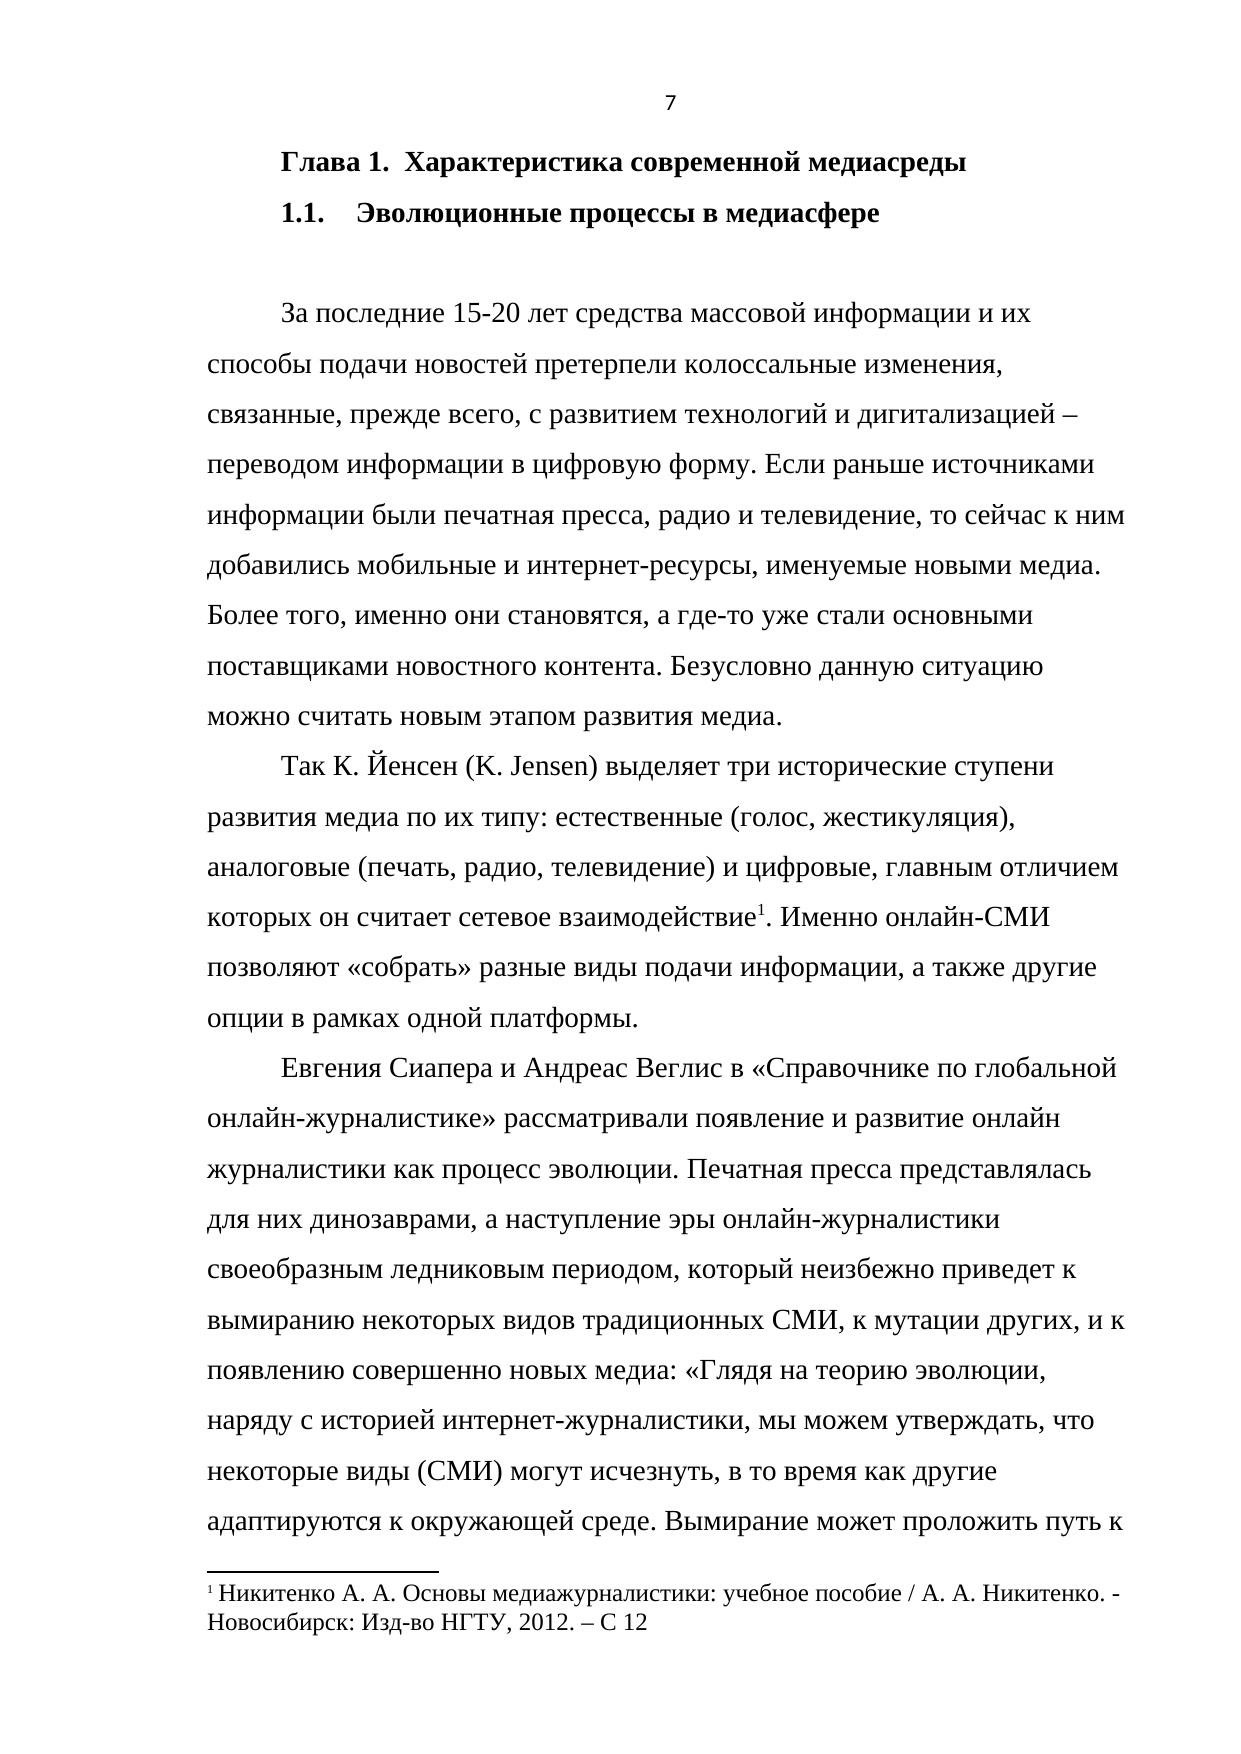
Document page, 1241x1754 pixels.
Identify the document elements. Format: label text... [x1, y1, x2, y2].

list Эволюционные процессы в медиасфере [281, 195, 1134, 228]
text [207, 1050, 1134, 1537]
text За последние 15-20 лет средства массовой информации и их способы подачи новостей претерпели колоссальные изменения, связанные, прежде всего, с развитием технологий и дигитализацией – переводом информации в цифровую форму. Если раньше источниками информации были печатная пресса, радио и телевидение, то сейчас к ним добавились мобильные и интернет-ресурсы, именуемые новыми медиа. Более того, именно они становятся, а где-то уже стали основными поставщиками новостного контента. Безусловно данную ситуацию можно считать новым этапом развития медиа. [207, 296, 1134, 732]
text Так К. Йенсен (K. Jensen) выделяет три исторические ступени развития медиа по их типу: естественные (голос, жестикуляция), аналоговые (печать, радио, телевидение) и цифровые, главным отличием которых он считает сетевое взаимодействие. Именно онлайн-СМИ позволяют «собрать» разные виды подачи информации, а также другие опции в рамках одной платформы. [207, 748, 1134, 1033]
text Глава 1. Характеристика современной медиасреды [207, 144, 1134, 178]
